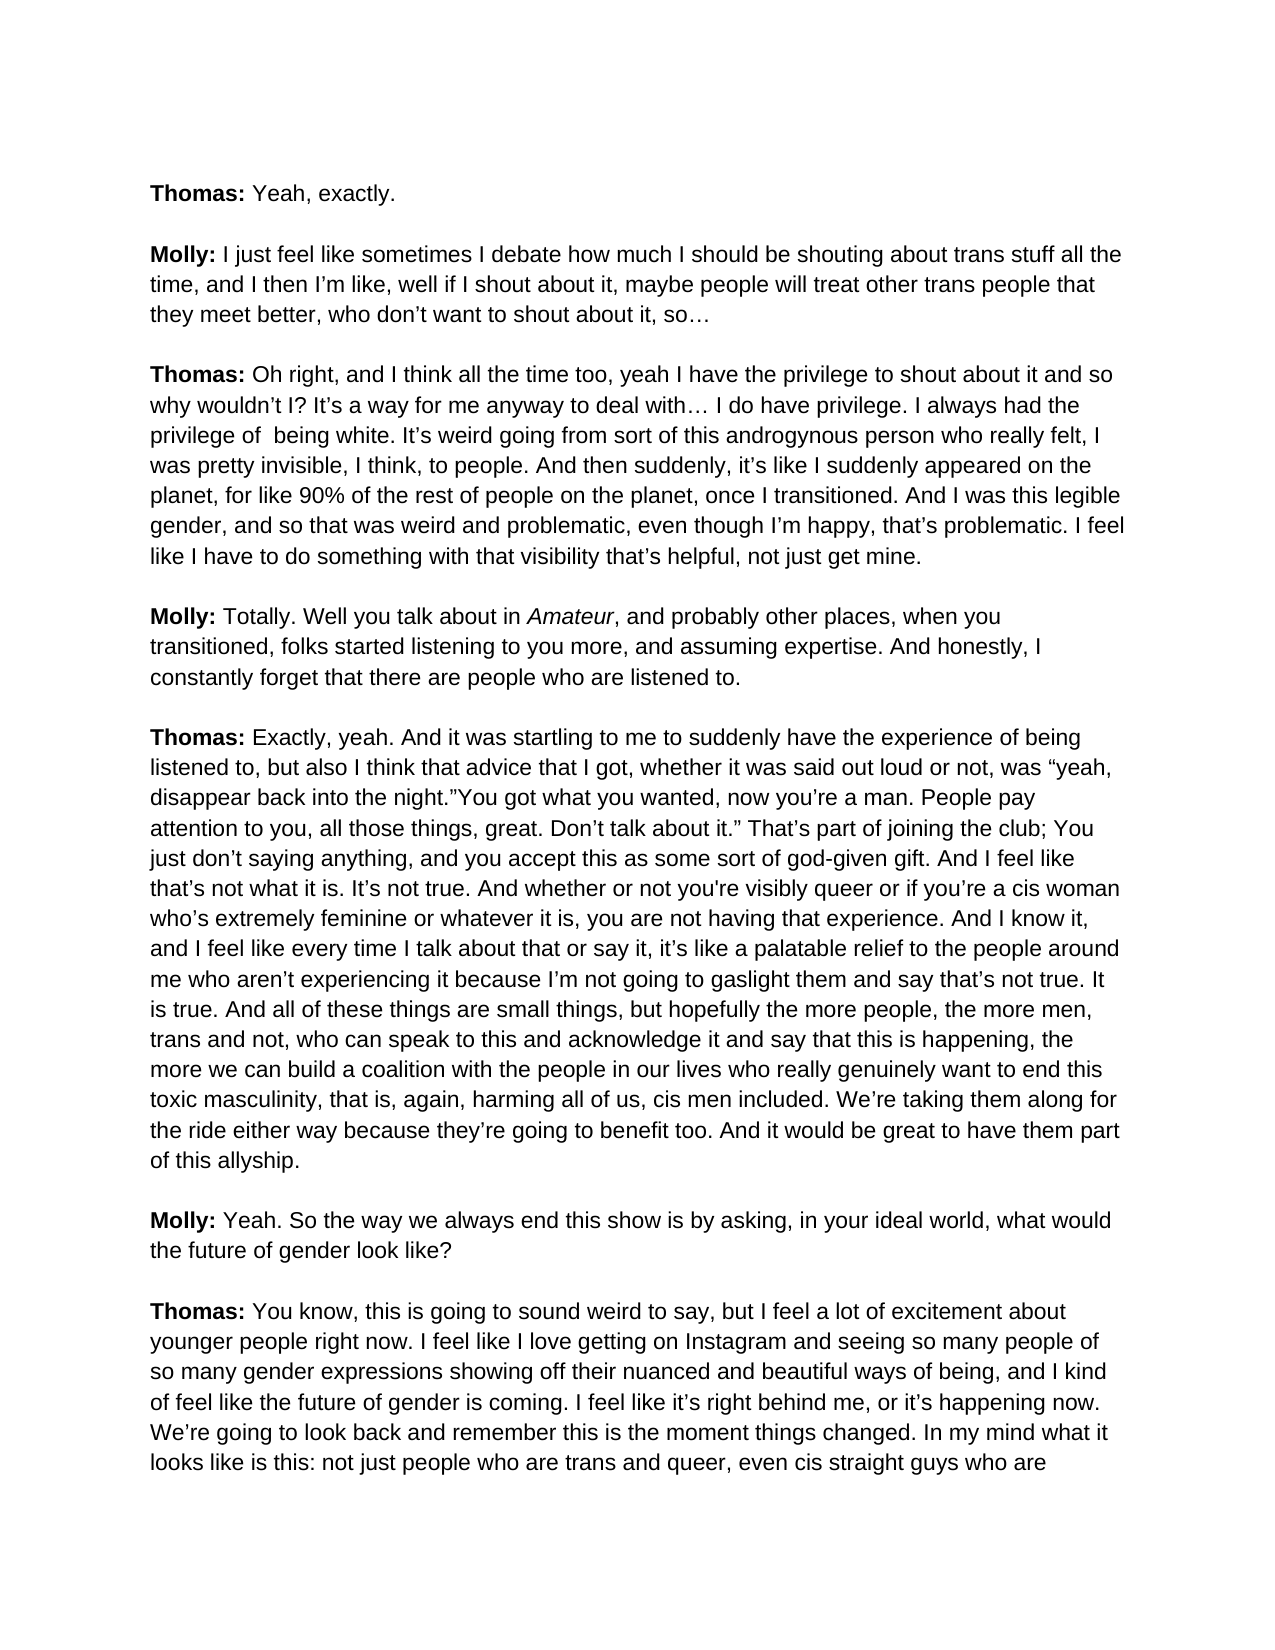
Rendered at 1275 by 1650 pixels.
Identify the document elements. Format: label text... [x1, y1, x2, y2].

text Thomas: Oh right, and I think all the time too, yeah I have the privilege to shout about it and so why wouldn’t I? It’s a way for me anyway to deal with… I do have privilege. I always had the privilege of being white. It’s weird going from sort of this androgynous person who really felt, I was pretty invisible, I think, to people. And then suddenly, it’s like I suddenly appeared on the planet, for like 90% of the rest of people on the planet, once I transitioned. And I was this legible gender, and so that was weird and problematic, even though I’m happy, that’s problematic. I feel like I have to do something with that visibility that’s helpful, not just get mine. [150, 361, 1125, 569]
text Thomas: Yeah, exactly. [150, 180, 1125, 207]
text Molly: Yeah. So the way we always end this show is by asking, in your ideal world, what would the future of gender look like? [150, 1207, 1125, 1264]
text Molly: Totally. Well you talk about in Amateur, and probably other places, when you transitioned, folks started listening to you more, and assuming expertise. And honestly, I constantly forget that there are people who are listened to. [150, 603, 1125, 690]
text Thomas: Exactly, yeah. And it was startling to me to suddenly have the experience of being listened to, but also I think that advice that I got, whether it was said out loud or not, was “yeah, disappear back into the night.”You got what you wanted, now you’re a man. People pay attention to you, all those things, great. Don’t talk about it.” That’s part of joining the club; You just don’t saying anything, and you accept this as some sort of god-given gift. And I feel like that’s not what it is. It’s not true. And whether or not you're visibly queer or if you’re a cis woman who’s extremely feminine or whatever it is, you are not having that experience. And I know it, and I feel like every time I talk about that or say it, it’s like a palatable relief to the people around me who aren’t experiencing it because I’m not going to gaslight them and say that’s not true. It is true. And all of these things are small things, but hopefully the more people, the more men, trans and not, who can speak to this and acknowledge it and say that this is happening, the more we can build a coalition with the people in our lives who really genuinely want to end this toxic masculinity, that is, again, harming all of us, cis men included. We’re taking them along for the ride either way because they’re going to benefit too. And it would be great to have them part of this allyship. [150, 724, 1125, 1173]
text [150, 1298, 1125, 1475]
text Molly: I just feel like sometimes I debate how much I should be shouting about trans stuff all the time, and I then I’m like, well if I shout about it, maybe people will treat other trans people that they meet better, who don’t want to shout about it, so… [150, 241, 1125, 327]
